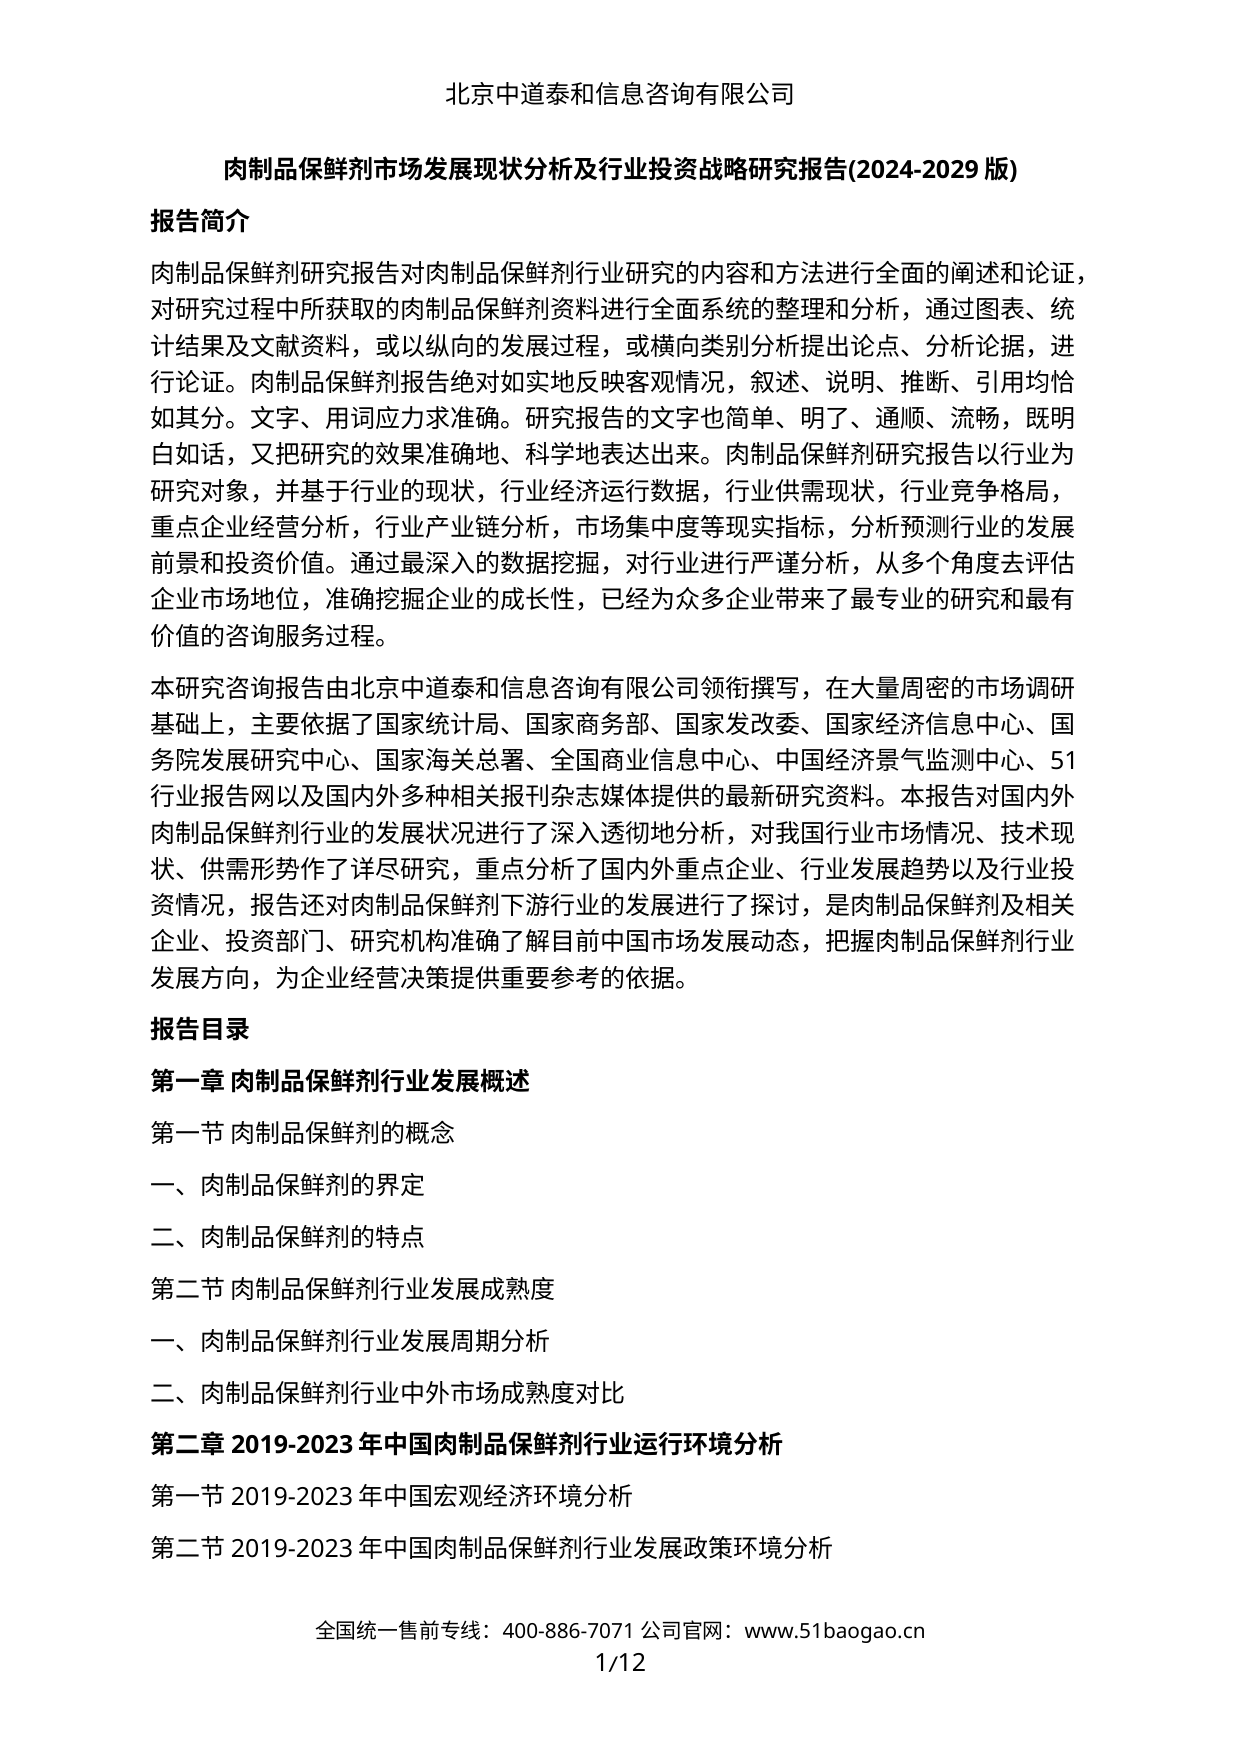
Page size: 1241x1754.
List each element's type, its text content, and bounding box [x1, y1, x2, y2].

text 肉制品保鲜剂研究报告对肉制品保鲜剂行业研究的内容和方法进行全面的阐述和论证，对研究过程中所获取的肉制品保鲜剂资料进行全面系统的整理和分析，通过图表、统计结果及文献资料，或以纵向的发展过程，或横向类别分析提出论点、分析论据，进行论证。肉制品保鲜剂报告绝对如实地反映客观情况，叙述、说明、推断、引用均恰如其分。文字、用词应力求准确。研究报告的文字也简单、明了、通顺、流畅，既明白如话，又把研究的效果准确地、科学地表达出来。肉制品保鲜剂研究报告以行业为研究对象，并基于行业的现状，行业经济运行数据，行业供需现状，行业竞争格局，重点企业经营分析，行业产业链分析，市场集中度等现实指标，分析预测行业的发展前景和投资价值。通过最深入的数据挖掘，对行业进行严谨分析，从多个角度去评估企业市场地位，准确挖掘企业的成长性，已经为众多企业带来了最专业的研究和最有价值的咨询服务过程。 [150, 254, 1090, 652]
text 第二章 2019-2023年中国肉制品保鲜剂行业运行环境分析 [150, 1425, 1090, 1461]
text 本研究咨询报告由北京中道泰和信息咨询有限公司领衔撰写，在大量周密的市场调研基础上，主要依据了国家统计局、国家商务部、国家发改委、国家经济信息中心、国务院发展研究中心、国家海关总署、全国商业信息中心、中国经济景气监测中心、51行业报告网以及国内外多种相关报刊杂志媒体提供的最新研究资料。本报告对国内外肉制品保鲜剂行业的发展状况进行了深入透彻地分析，对我国行业市场情况、技术现状、供需形势作了详尽研究，重点分析了国内外重点企业、行业发展趋势以及行业投资情况，报告还对肉制品保鲜剂下游行业的发展进行了探讨，是肉制品保鲜剂及相关企业、投资部门、研究机构准确了解目前中国市场发展动态，把握肉制品保鲜剂行业发展方向，为企业经营决策提供重要参考的依据。 [150, 668, 1090, 994]
text 第一节 肉制品保鲜剂的概念 [150, 1114, 1090, 1150]
text 第二节 2019-2023年中国肉制品保鲜剂行业发展政策环境分析 [150, 1529, 1090, 1565]
text 第一节 2019-2023年中国宏观经济环境分析 [150, 1477, 1090, 1513]
text 报告目录 [150, 1010, 1090, 1046]
text 第二节 肉制品保鲜剂行业发展成熟度 [150, 1269, 1090, 1306]
text 二、肉制品保鲜剂行业中外市场成熟度对比 [150, 1373, 1090, 1409]
text 报告简介 [150, 202, 1090, 238]
text 一、肉制品保鲜剂行业发展周期分析 [150, 1321, 1090, 1357]
text 肉制品保鲜剂市场发展现状分析及行业投资战略研究报告(2024-2029版) [150, 150, 1090, 186]
text 二、肉制品保鲜剂的特点 [150, 1217, 1090, 1254]
text 第一章 肉制品保鲜剂行业发展概述 [150, 1062, 1090, 1098]
text 一、肉制品保鲜剂的界定 [150, 1166, 1090, 1202]
